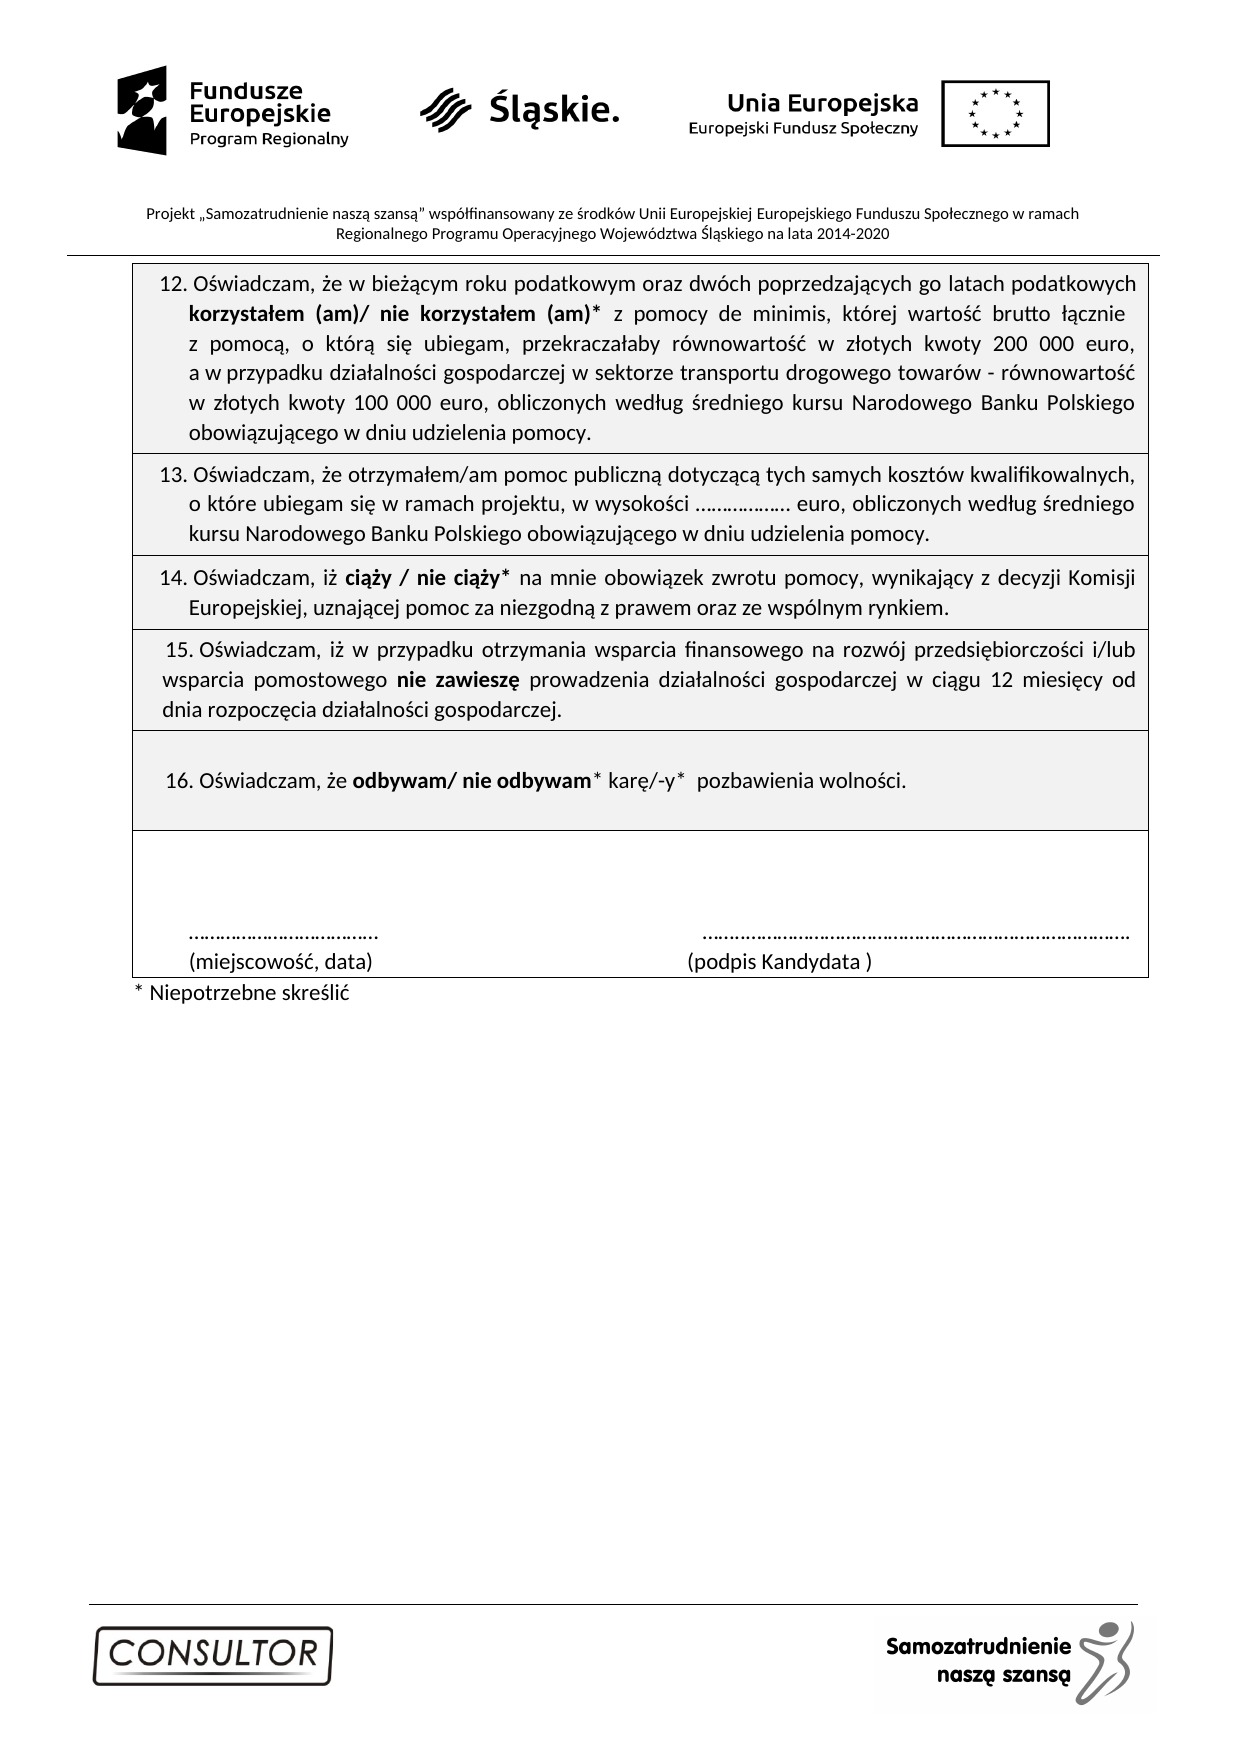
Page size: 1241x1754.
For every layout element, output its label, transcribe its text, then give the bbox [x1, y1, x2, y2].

picture [94, 44, 1073, 176]
picture [92, 1626, 334, 1686]
table_cell Oświadczam, że otrzymałem/am pomoc publiczną dotyczącą tych samych kosztów kwalifikowalnych, o które ubiegam się w ramach projektu, w wysokości ……………… euro, obliczonych według średniego kursu Narodowego Banku Polskiego obowiązującego w dniu udzielenia pomocy. [133, 454, 1148, 555]
table_cell ……………………………… ……..………………………………………………………………. (miejscowość, data) (podpis Kandydata ) [133, 831, 1148, 977]
table_cell Oświadczam, że w bieżącym roku podatkowym oraz dwóch poprzedzających go latach podatkowych korzystałem (am)/ nie korzystałem (am)* z pomocy de minimis, której wartość brutto łącznie z pomocą, o którą się ubiegam, przekraczałaby równowartość w złotych kwoty 200 000 euro, a w przypadku działalności gospodarczej w sektorze transportu drogowego towarów - równowartość w złotych kwoty 100 000 euro, obliczonych według średniego kursu Narodowego Banku Polskiego obowiązującego w dniu udzielenia pomocy. [133, 264, 1148, 453]
text * Niepotrzebne skreślić [133, 978, 1093, 1006]
table_cell Oświadczam, że odbywam/ nie odbywam* karę/-y* pozbawienia wolności. [133, 731, 1148, 830]
picture [873, 1615, 1158, 1713]
table_cell Oświadczam, iż w przypadku otrzymania wsparcia finansowego na rozwój przedsiębiorczości i/lub wsparcia pomostowego nie zawieszę prowadzenia działalności gospodarczej w ciągu 12 miesięcy od dnia rozpoczęcia działalności gospodarczej. [133, 630, 1148, 730]
table_cell Oświadczam, iż ciąży / nie ciąży* na mnie obowiązek zwrotu pomocy, wynikający z decyzji Komisji Europejskiej, uznającej pomoc za niezgodną z prawem oraz ze wspólnym rynkiem. [133, 556, 1148, 629]
